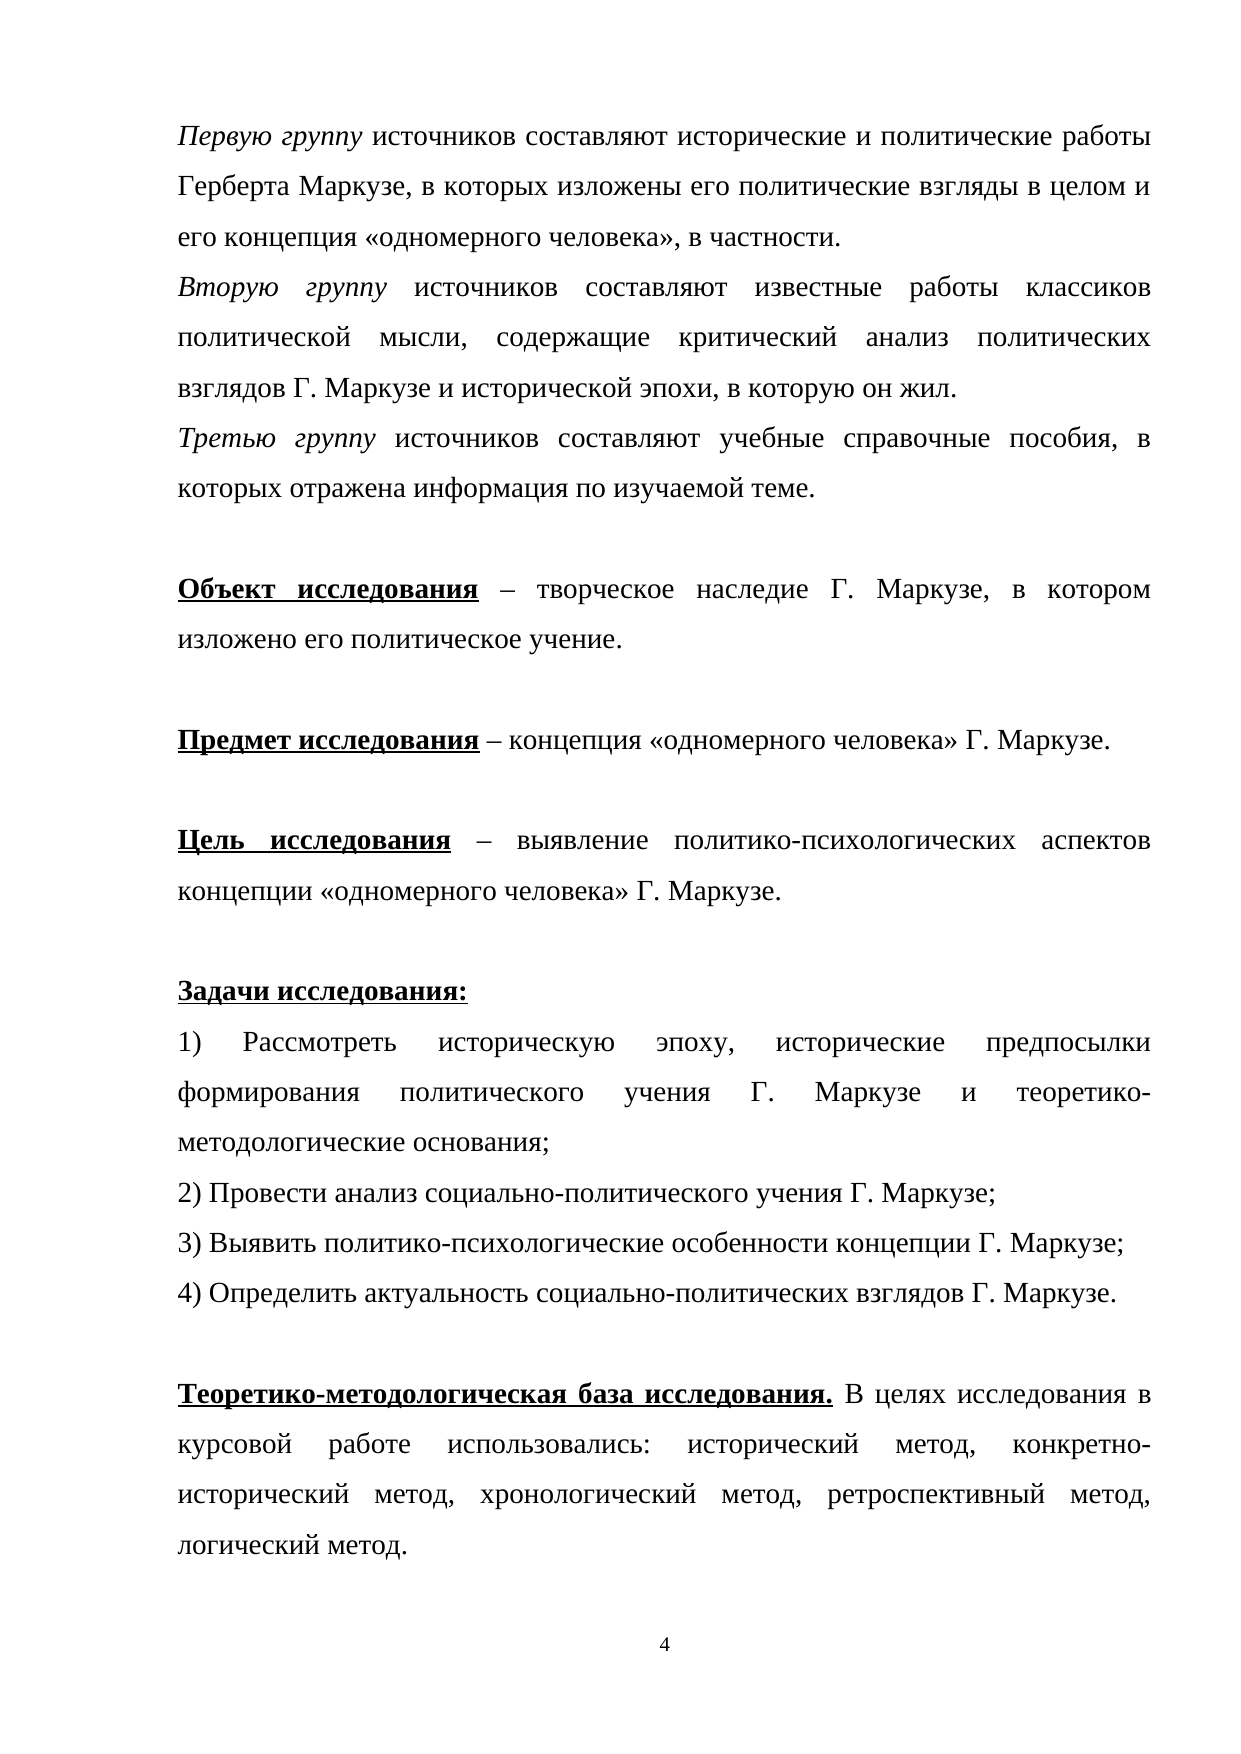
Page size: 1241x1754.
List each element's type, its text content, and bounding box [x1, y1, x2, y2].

text Цель исследования – выявление политико-психологических аспектов концепции «одномерного человека» Г. Маркузе. [177, 822, 1152, 906]
text Предмет исследования – концепция «одномерного человека» Г. Маркузе. [177, 722, 1152, 755]
text Первую группу источников составляют исторические и политические работы Герберта Маркузе, в которых изложены его политические взгляды в целом и его концепция «одномерного человека», в частности. [177, 118, 1152, 252]
text Задачи исследования: [177, 973, 1152, 1007]
text 3) Выявить политико-психологические особенности концепции Г. Маркузе; [177, 1225, 1152, 1258]
text 4) Определить актуальность социально-политических взглядов Г. Маркузе. [177, 1275, 1152, 1309]
text 2) Провести анализ социально-политического учения Г. Маркузе; [177, 1175, 1152, 1208]
text Теоретико-методологическая база исследования. В целях исследования в курсовой работе использовались: исторический метод, конкретно-исторический метод, хронологический метод, ретроспективный метод, логический метод. [177, 1376, 1152, 1560]
text Третью группу источников составляют учебные справочные пособия, в которых отражена информация по изучаемой теме. [177, 420, 1152, 504]
text Объект исследования – творческое наследие Г. Маркузе, в котором изложено его политическое учение. [177, 571, 1152, 655]
text 1) Рассмотреть историческую эпоху, исторические предпосылки формирования политического учения Г. Маркузе и теоретико-методологические основания; [177, 1024, 1152, 1158]
text Вторую группу источников составляют известные работы классиков политической мысли, содержащие критический анализ политических взглядов Г. Маркузе и исторической эпохи, в которую он жил. [177, 269, 1152, 403]
